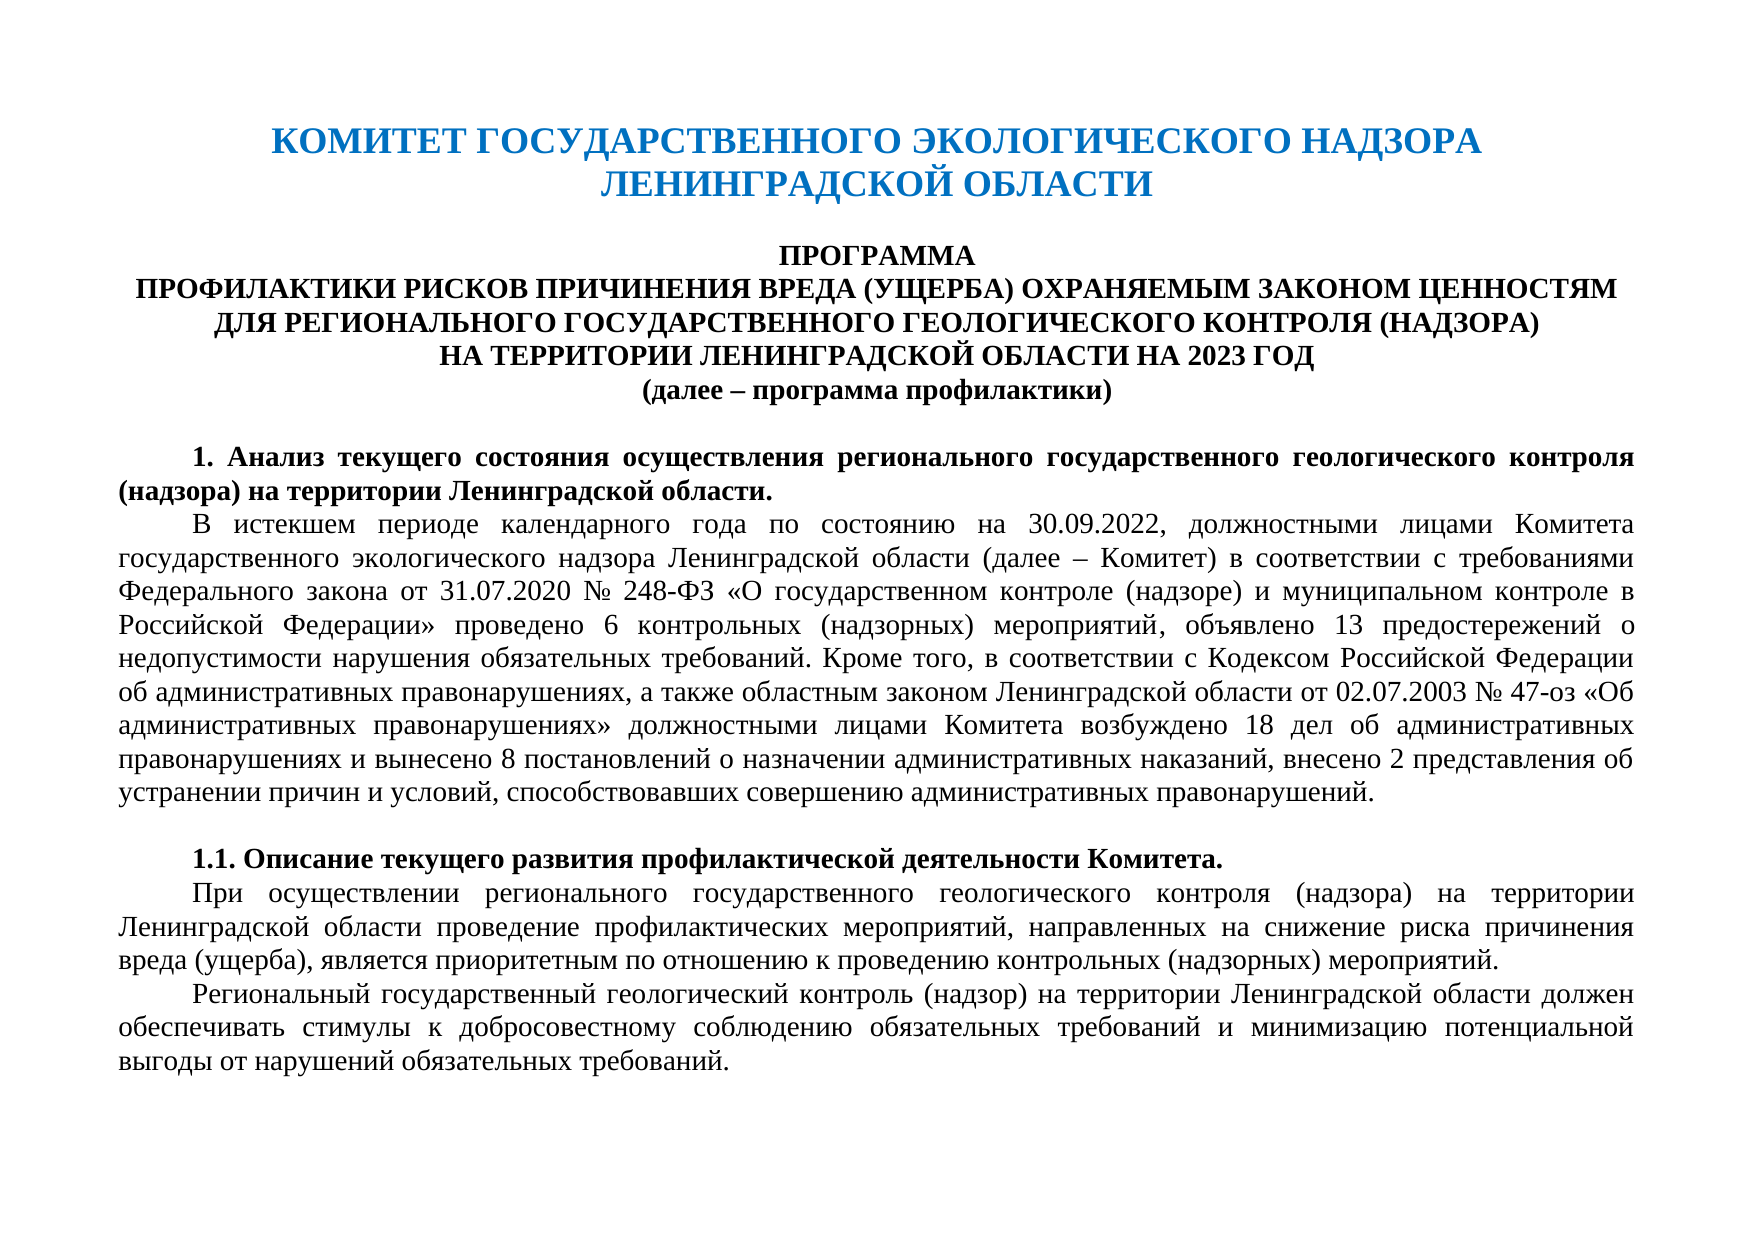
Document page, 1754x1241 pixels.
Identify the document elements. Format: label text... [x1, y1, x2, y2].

text (далее – программа профилактики) [118, 372, 1636, 406]
text НА ТЕРРИТОРИИ ЛЕНИНГРАДСКОЙ ОБЛАСТИ НА 2023 ГОД [118, 338, 1636, 372]
text ДЛЯ РЕГИОНАЛЬНОГО ГОСУДАРСТВЕННОГО ГЕОЛОГИЧЕСКОГО КОНТРОЛЯ (НАДЗОРА) [118, 305, 1636, 338]
text Региональный государственный геологический контроль (надзор) на территории Ленинградской области должен обеспечивать стимулы к добросовестному соблюдению обязательных требований и минимизацию потенциальной выгоды от нарушений обязательных требований. [118, 976, 1636, 1076]
text В истекшем периоде календарного года по состоянию на 30.09.2022, должностными лицами Комитета государственного экологического надзора Ленинградской области (далее – Комитет) в соответствии с требованиями Федерального закона от 31.07.2020 № 248-ФЗ «О государственном контроле (надзоре) и муниципальном контроле в Российской Федерации» проведено 6 контрольных (надзорных) мероприятий, объявлено 13 предостережений о недопустимости нарушения обязательных требований. Кроме того, в соответствии с Кодексом Российской Федерации об административных правонарушениях, а также областным законом Ленинградской области от 02.07.2003 № 47-оз «Об административных правонарушениях» должностными лицами Комитета возбуждено 18 дел об административных правонарушениях и вынесено 8 постановлений о назначении административных наказаний, внесено 2 представления об устранении причин и условий, способствовавших совершению административных правонарушений. [118, 506, 1636, 808]
text При осуществлении регионального государственного геологического контроля (надзора) на территории Ленинградской области проведение профилактических мероприятий, направленных на снижение риска причинения вреда (ущерба), является приоритетным по отношению к проведению контрольных (надзорных) мероприятий. [118, 875, 1636, 976]
text КОМИТЕТ ГОСУДАРСТВЕННОГО ЭКОЛОГИЧЕСКОГО НАДЗОРА ЛЕНИНГРАДСКОЙ ОБЛАСТИ [118, 118, 1636, 204]
text 1.1. Описание текущего развития профилактической деятельности Комитета. [118, 842, 1636, 875]
text ПРОГРАММА [118, 238, 1636, 271]
text ПРОФИЛАКТИКИ РИСКОВ ПРИЧИНЕНИЯ ВРЕДА (УЩЕРБА) ОХРАНЯЕМЫМ ЗАКОНОМ ЦЕННОСТЯМ [118, 271, 1636, 305]
text 1. Анализ текущего состояния осуществления регионального государственного геологического контроля (надзора) на территории Ленинградской области. [118, 439, 1636, 506]
